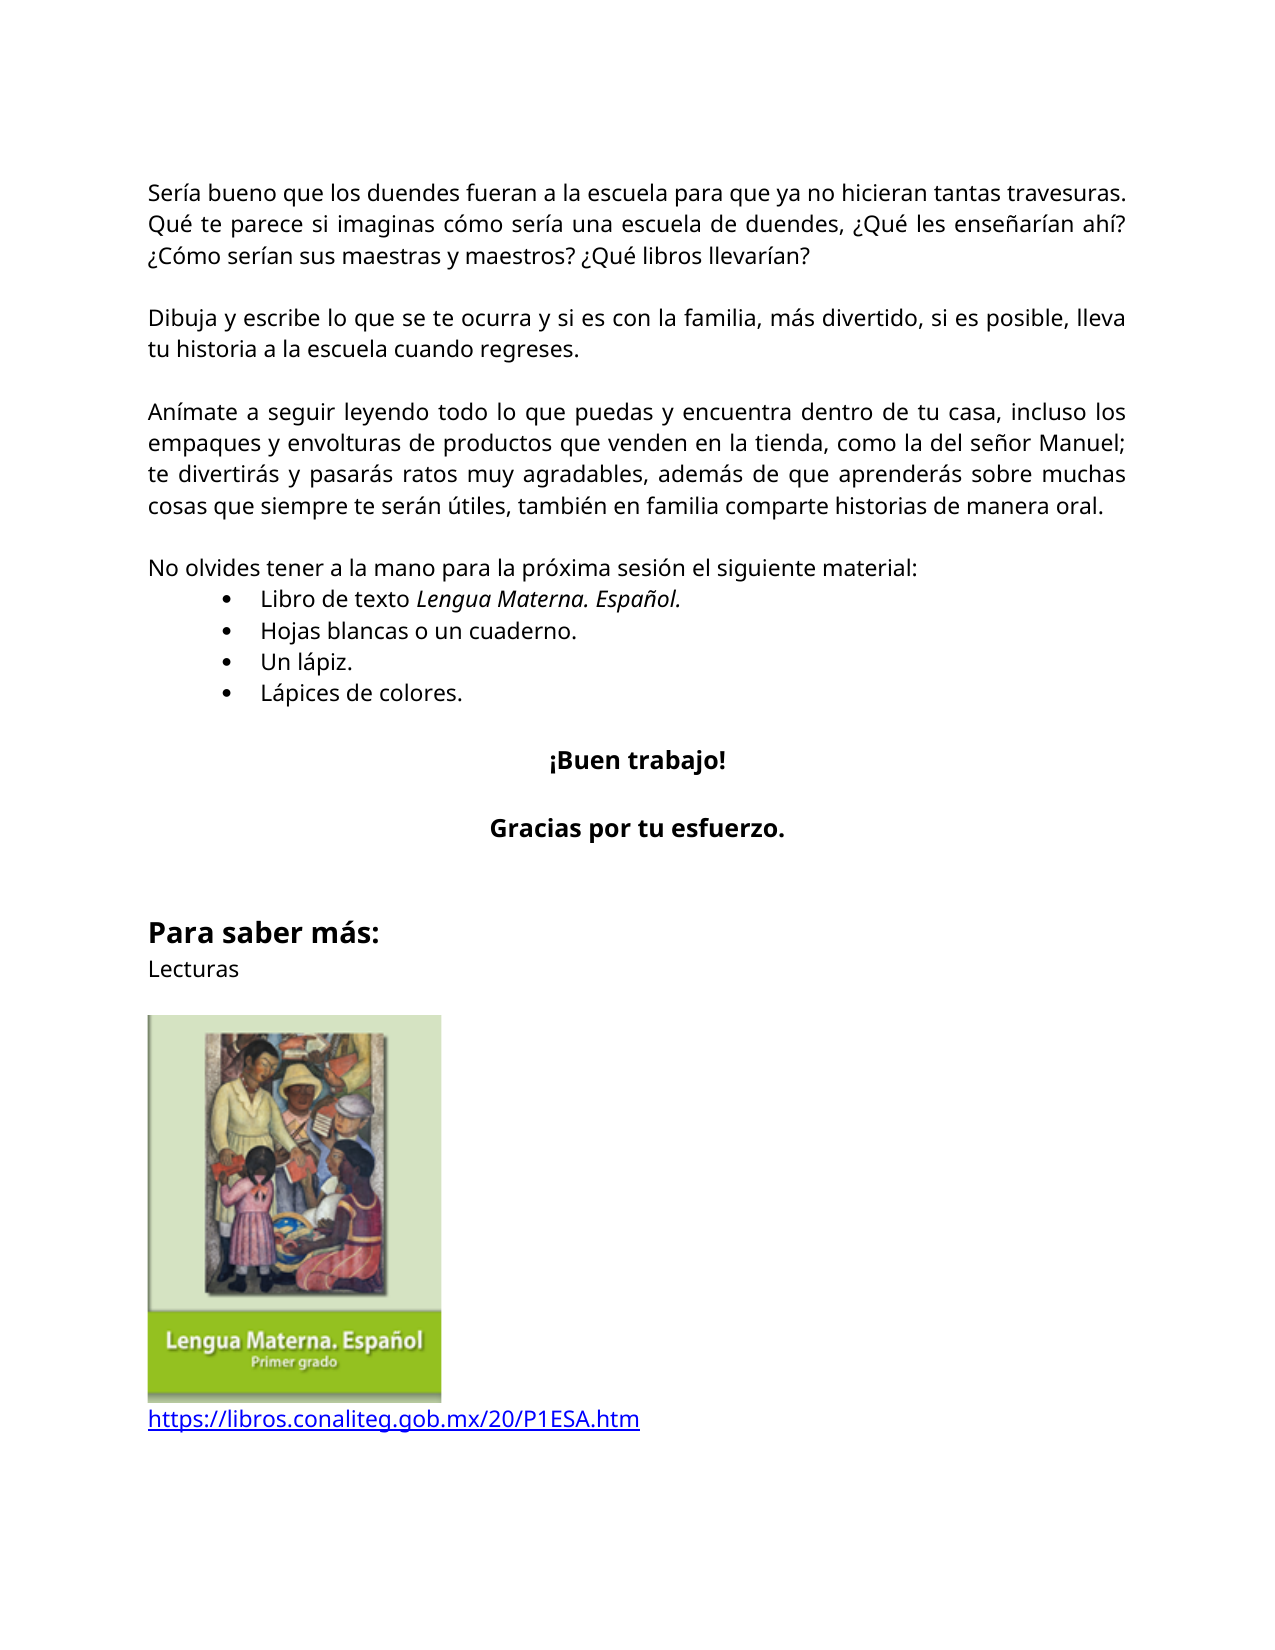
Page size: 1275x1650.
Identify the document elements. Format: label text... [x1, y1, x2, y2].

text Para saber más: [148, 913, 1127, 952]
text No olvides tener a la mano para la próxima sesión el siguiente material: [148, 552, 1127, 583]
text Dibuja y escribe lo que se te ocurra y si es con la familia, más divertido, si es posible, lleva tu historia a la escuela cuando regreses. [148, 302, 1127, 365]
list Libro de texto Lengua Materna. Español. [223, 583, 1127, 615]
text Lecturas [148, 952, 1127, 984]
text ¡Buen trabajo! [148, 742, 1127, 777]
text Gracias por tu esfuerzo. [148, 811, 1127, 845]
text Anímate a seguir leyendo todo lo que puedas y encuentra dentro de tu casa, incluso los empaques y envolturas de productos que venden en la tienda, como la del señor Manuel; te divertirás y pasarás ratos muy agradables, además de que aprenderás sobre muchas cosas que siempre te serán útiles, también en familia comparte historias de manera oral. [148, 396, 1127, 521]
list Un lápiz. [223, 646, 1127, 677]
text https://libros.conaliteg.gob.mx/20/P1ESA.htm [148, 1402, 1127, 1434]
list Lápices de colores. [223, 677, 1127, 708]
text Sería bueno que los duendes fueran a la escuela para que ya no hicieran tantas travesuras. Qué te parece si imaginas cómo sería una escuela de duendes, ¿Qué les enseñarían ahí? ¿Cómo serían sus maestras y maestros? ¿Qué libros llevarían? [148, 177, 1127, 271]
picture [147, 1015, 442, 1403]
list Hojas blancas o un cuaderno. [223, 615, 1127, 646]
